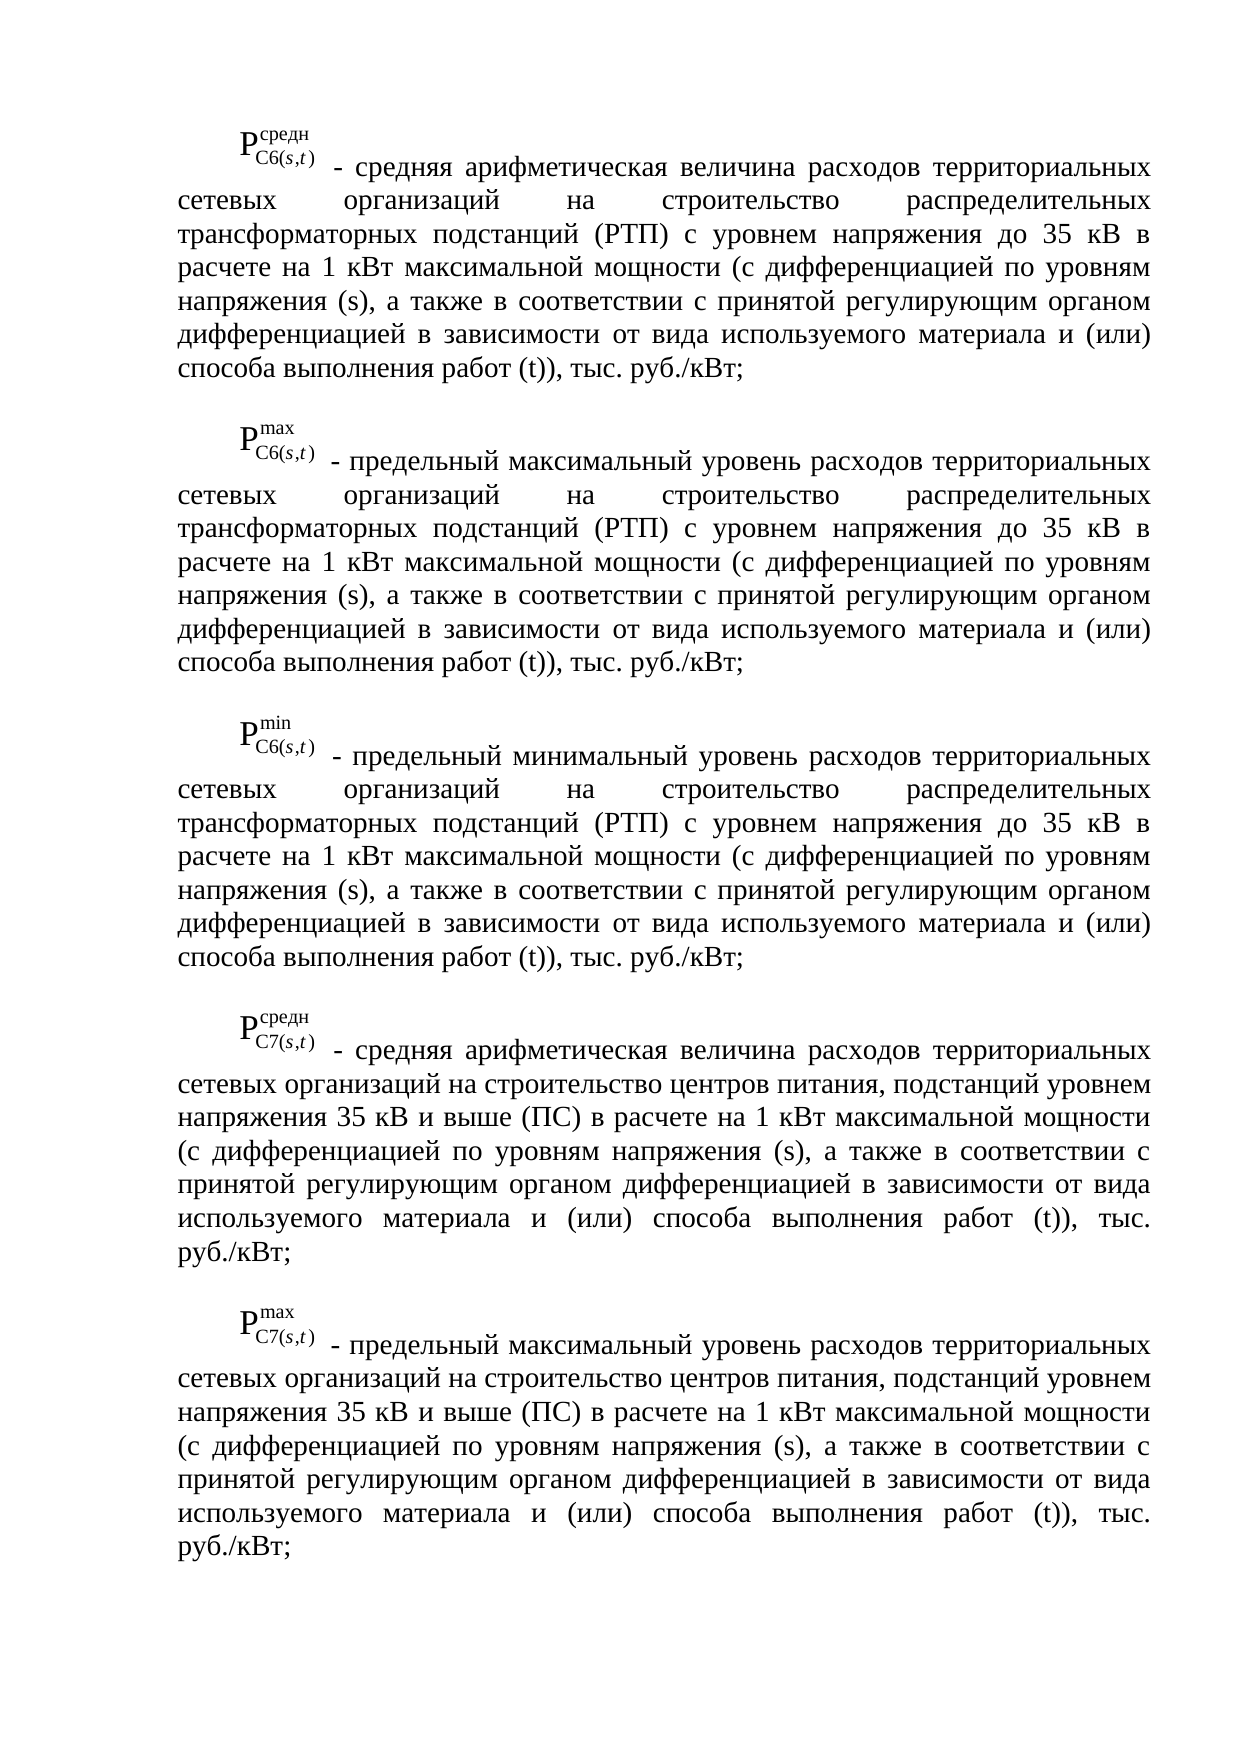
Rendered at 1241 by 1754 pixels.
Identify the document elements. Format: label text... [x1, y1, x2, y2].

text - предельный максимальный уровень расходов территориальных сетевых организаций на строительство центров питания, подстанций уровнем напряжения 35 кВ и выше (ПС) в расчете на 1 кВт максимальной мощности (с дифференциацией по уровням напряжения (s), а также в соответствии с принятой регулирующим органом дифференциацией в зависимости от вида используемого материала и (или) способа выполнения работ (t)), тыс. руб./кВт; [177, 1296, 1152, 1562]
text - средняя арифметическая величина расходов территориальных сетевых организаций на строительство центров питания, подстанций уровнем напряжения 35 кВ и выше (ПС) в расчете на 1 кВт максимальной мощности (с дифференциацией по уровням напряжения (s), а также в соответствии с принятой регулирующим органом дифференциацией в зависимости от вида используемого материала и (или) способа выполнения работ (t)), тыс. руб./кВт; [177, 1002, 1152, 1267]
text - средняя арифметическая величина расходов территориальных сетевых организаций на строительство распределительных трансформаторных подстанций (РТП) с уровнем напряжения до 35 кВ в расчете на 1 кВт максимальной мощности (с дифференциацией по уровням напряжения (s), а также в соответствии с принятой регулирующим органом дифференциацией в зависимости от вида используемого материала и (или) способа выполнения работ (t)), тыс. руб./кВт; [177, 118, 1152, 383]
text - предельный минимальный уровень расходов территориальных сетевых организаций на строительство распределительных трансформаторных подстанций (РТП) с уровнем напряжения до 35 кВ в расчете на 1 кВт максимальной мощности (с дифференциацией по уровням напряжения (s), а также в соответствии с принятой регулирующим органом дифференциацией в зависимости от вида используемого материала и (или) способа выполнения работ (t)), тыс. руб./кВт; [177, 707, 1152, 973]
text - предельный максимальный уровень расходов территориальных сетевых организаций на строительство распределительных трансформаторных подстанций (РТП) с уровнем напряжения до 35 кВ в расчете на 1 кВт максимальной мощности (с дифференциацией по уровням напряжения (s), а также в соответствии с принятой регулирующим органом дифференциацией в зависимости от вида используемого материала и (или) способа выполнения работ (t)), тыс. руб./кВт; [177, 413, 1152, 678]
